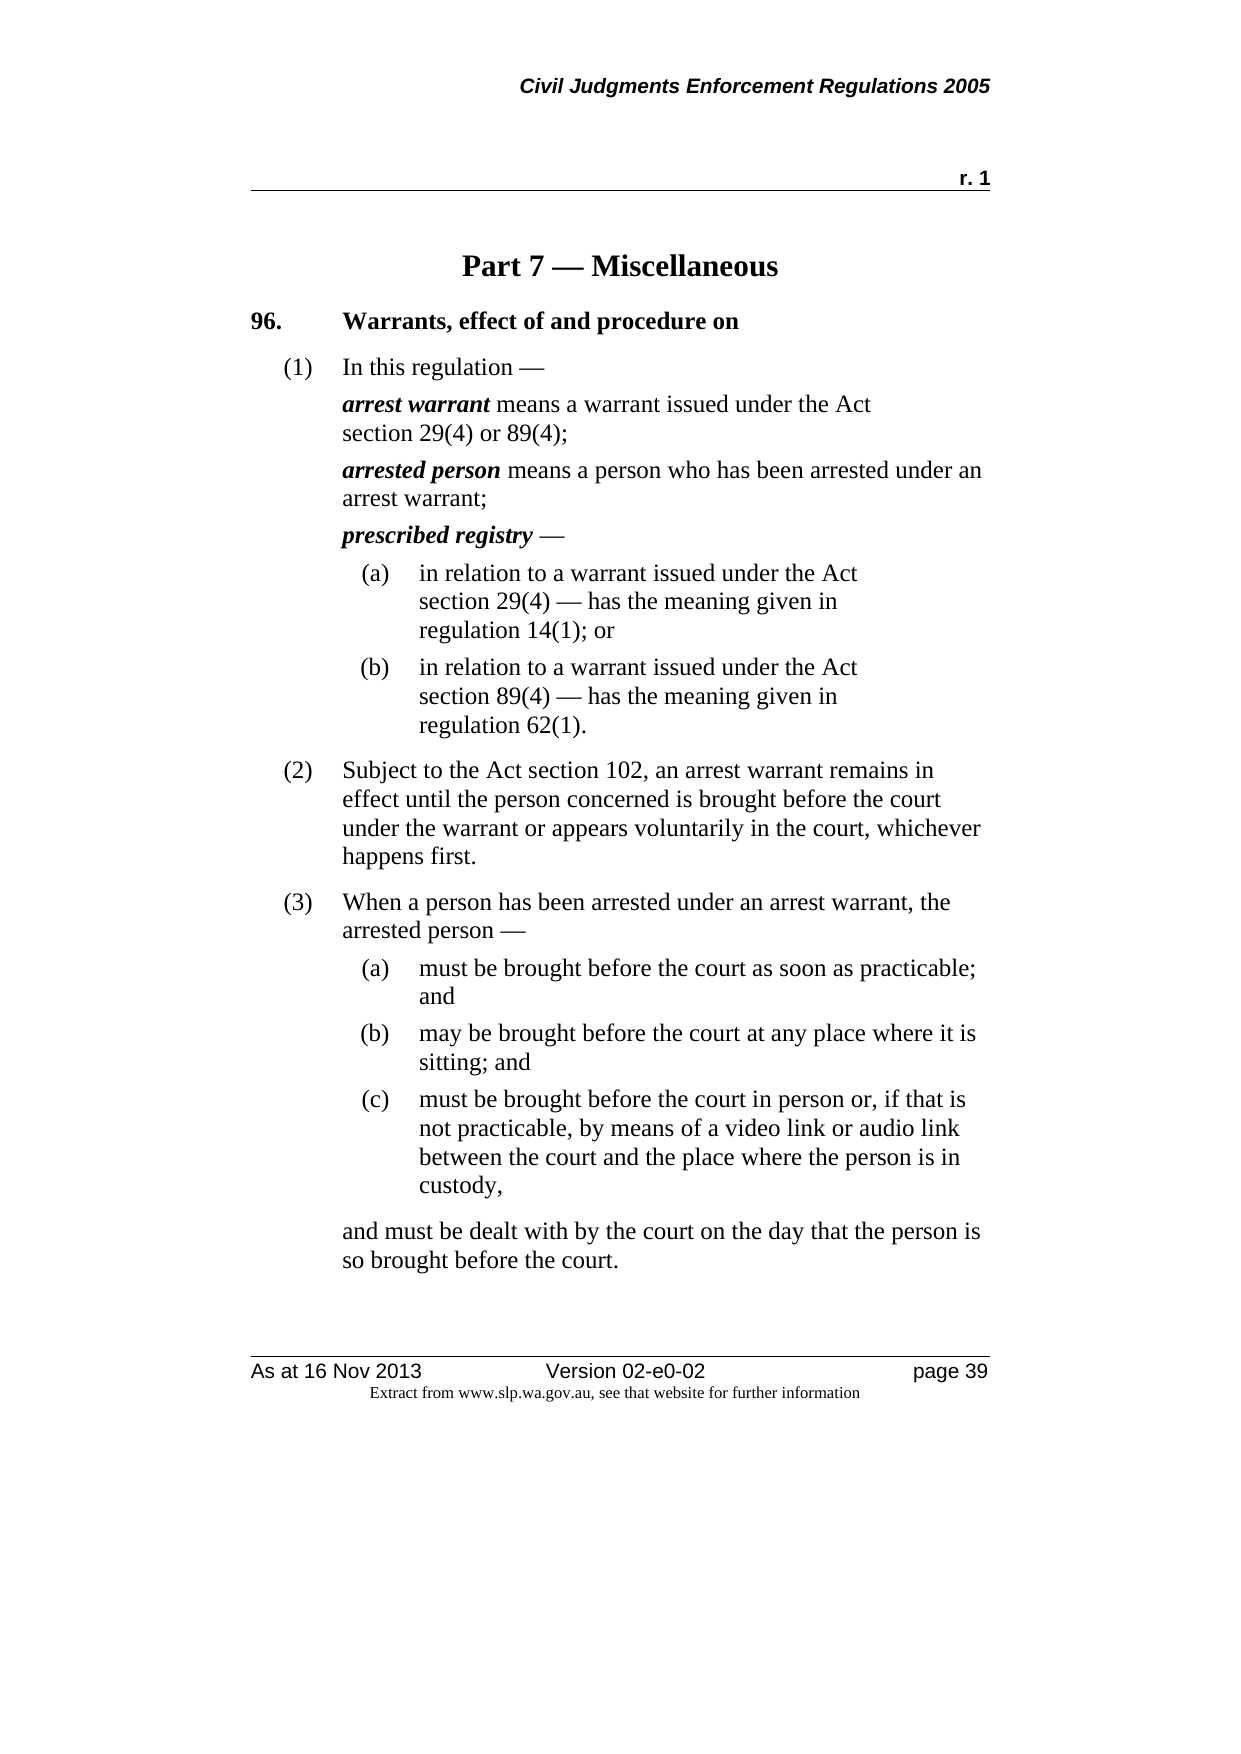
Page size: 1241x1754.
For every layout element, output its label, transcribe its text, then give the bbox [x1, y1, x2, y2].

text prescribed registry — [251, 521, 990, 549]
text (1) In this regulation — [251, 352, 990, 381]
subtitle 96. Warrants, effect of and procedure on [251, 306, 990, 335]
text and must be dealt with by the court on the day that the person is so brought before the court. [251, 1216, 990, 1273]
text (c) must be brought before the court in person or, if that is not practicable, by means of a video link or audio link between the court and the place where the person is in custody, [251, 1084, 990, 1199]
subtitle Part 7 — Miscellaneous [251, 247, 990, 283]
text (a) in relation to a warrant issued under the Act section 29(4) — has the meaning given in regulation 14(1); or [251, 558, 990, 644]
text (2) Subject to the Act section 102, an arrest warrant remains in effect until the person concerned is brought before the court under the warrant or appears voluntarily in the court, whichever happens first. [251, 755, 990, 870]
text (a) must be brought before the court as soon as practicable; and [251, 953, 990, 1010]
text (b) may be brought before the court at any place where it is sitting; and [251, 1018, 990, 1076]
text arrest warrant means a warrant issued under the Act section 29(4) or 89(4); [251, 389, 990, 446]
text (b) in relation to a warrant issued under the Act section 89(4) — has the meaning given in regulation 62(1). [251, 652, 990, 738]
text (3) When a person has been arrested under an arrest warrant, the arrested person — [251, 887, 990, 944]
text arrested person means a person who has been arrested under an arrest warrant; [251, 455, 990, 512]
